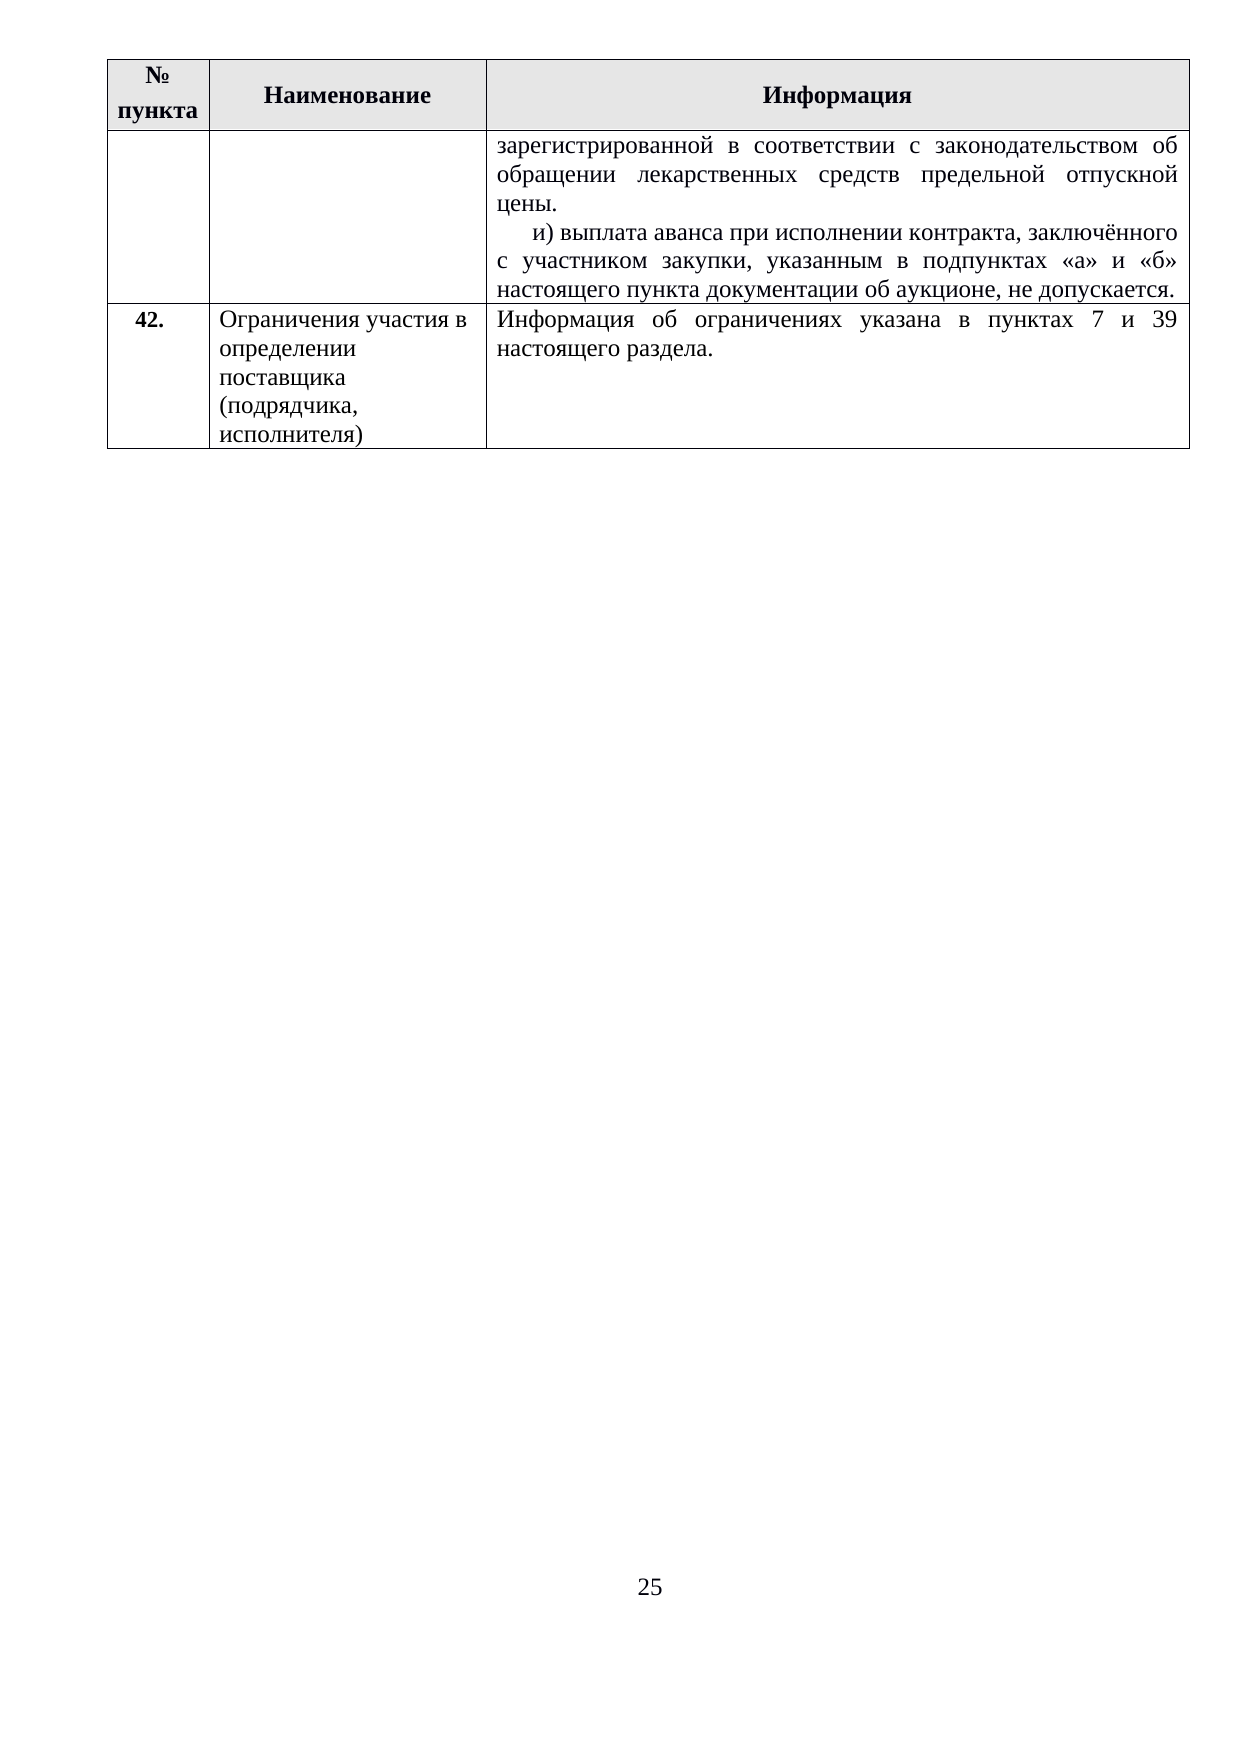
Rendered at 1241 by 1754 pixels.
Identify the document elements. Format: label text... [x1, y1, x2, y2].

table_cell Ограничения участия в определении поставщика (подрядчика, исполнителя) [210, 304, 486, 448]
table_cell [210, 131, 486, 303]
table_cell [108, 304, 209, 448]
table_cell Информация об ограничениях указана в пунктах 7 и 39 настоящего раздела. [487, 304, 1189, 448]
table_header Информация [487, 60, 1189, 129]
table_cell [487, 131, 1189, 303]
table_header № пункта [108, 60, 209, 129]
table_cell [108, 131, 209, 303]
table_header Наименование [210, 60, 486, 129]
